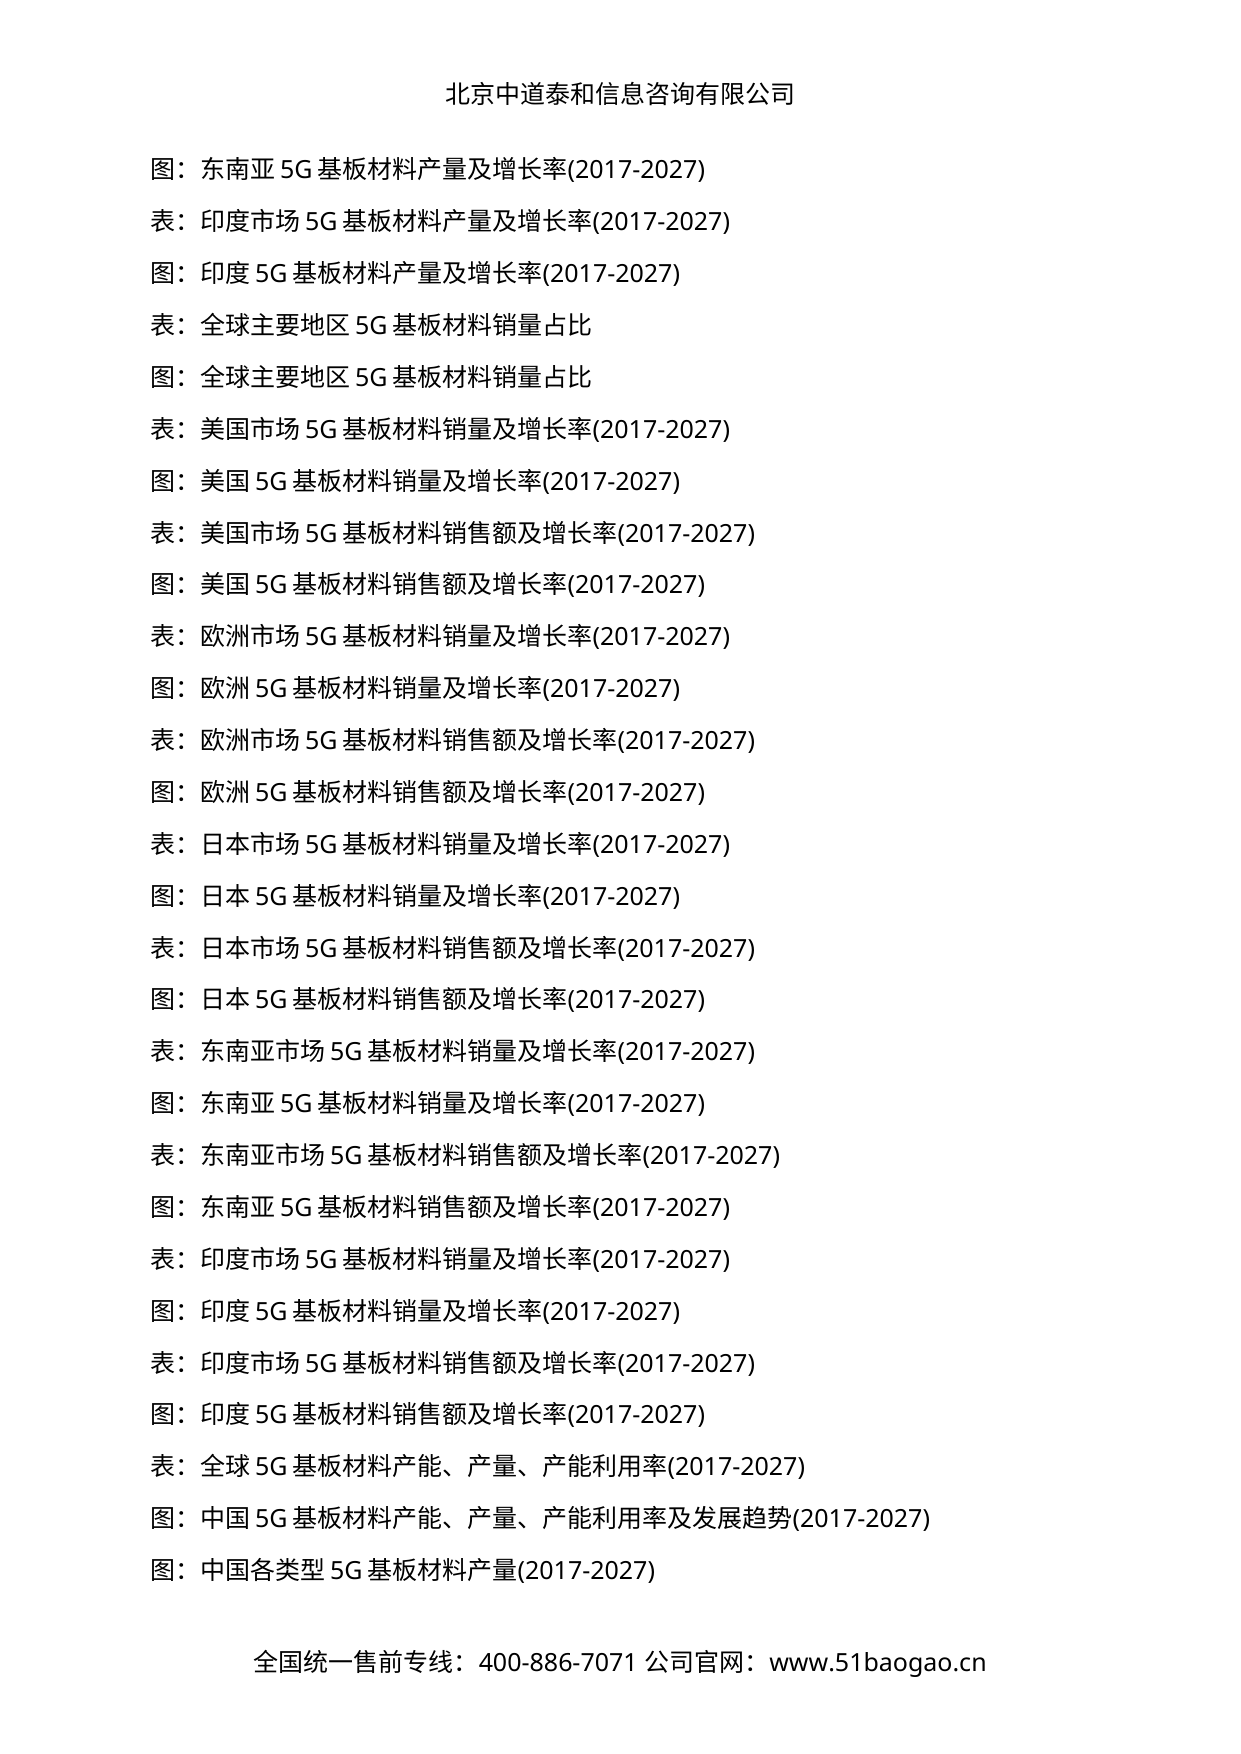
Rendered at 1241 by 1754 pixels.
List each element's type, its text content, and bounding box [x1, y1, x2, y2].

text 表：欧洲市场5G基板材料销量及增长率(2017-2027) [150, 617, 1090, 653]
text 表：东南亚市场5G基板材料销量及增长率(2017-2027) [150, 1032, 1090, 1068]
text 图：欧洲5G基板材料销量及增长率(2017-2027) [150, 669, 1090, 705]
text 表：美国市场5G基板材料销售额及增长率(2017-2027) [150, 513, 1090, 549]
text 图：美国5G基板材料销量及增长率(2017-2027) [150, 461, 1090, 497]
text 图：东南亚5G基板材料销售额及增长率(2017-2027) [150, 1187, 1090, 1224]
text 表：印度市场5G基板材料销售额及增长率(2017-2027) [150, 1343, 1090, 1379]
text 图：中国各类型5G基板材料产量(2017-2027) [150, 1551, 1090, 1587]
text 图：东南亚5G基板材料销量及增长率(2017-2027) [150, 1084, 1090, 1120]
text 图：印度5G基板材料产量及增长率(2017-2027) [150, 254, 1090, 290]
text 图：全球主要地区5G基板材料销量占比 [150, 357, 1090, 394]
text 表：东南亚市场5G基板材料销售额及增长率(2017-2027) [150, 1136, 1090, 1172]
text 表：全球5G基板材料产能、产量、产能利用率(2017-2027) [150, 1447, 1090, 1483]
text 图：欧洲5G基板材料销售额及增长率(2017-2027) [150, 772, 1090, 809]
text 表：日本市场5G基板材料销售额及增长率(2017-2027) [150, 928, 1090, 964]
text 图：印度5G基板材料销售额及增长率(2017-2027) [150, 1395, 1090, 1431]
text 表：欧洲市场5G基板材料销售额及增长率(2017-2027) [150, 721, 1090, 757]
text 图：东南亚5G基板材料产量及增长率(2017-2027) [150, 150, 1090, 186]
text 图：印度5G基板材料销量及增长率(2017-2027) [150, 1291, 1090, 1327]
text 表：美国市场5G基板材料销量及增长率(2017-2027) [150, 409, 1090, 446]
text 图：美国5G基板材料销售额及增长率(2017-2027) [150, 565, 1090, 601]
text 表：印度市场5G基板材料销量及增长率(2017-2027) [150, 1239, 1090, 1276]
text 表：印度市场5G基板材料产量及增长率(2017-2027) [150, 202, 1090, 238]
text 表：全球主要地区5G基板材料销量占比 [150, 306, 1090, 342]
text 图：日本5G基板材料销量及增长率(2017-2027) [150, 876, 1090, 912]
text 图：中国5G基板材料产能、产量、产能利用率及发展趋势(2017-2027) [150, 1499, 1090, 1535]
text 表：日本市场5G基板材料销量及增长率(2017-2027) [150, 824, 1090, 861]
text 图：日本5G基板材料销售额及增长率(2017-2027) [150, 980, 1090, 1016]
